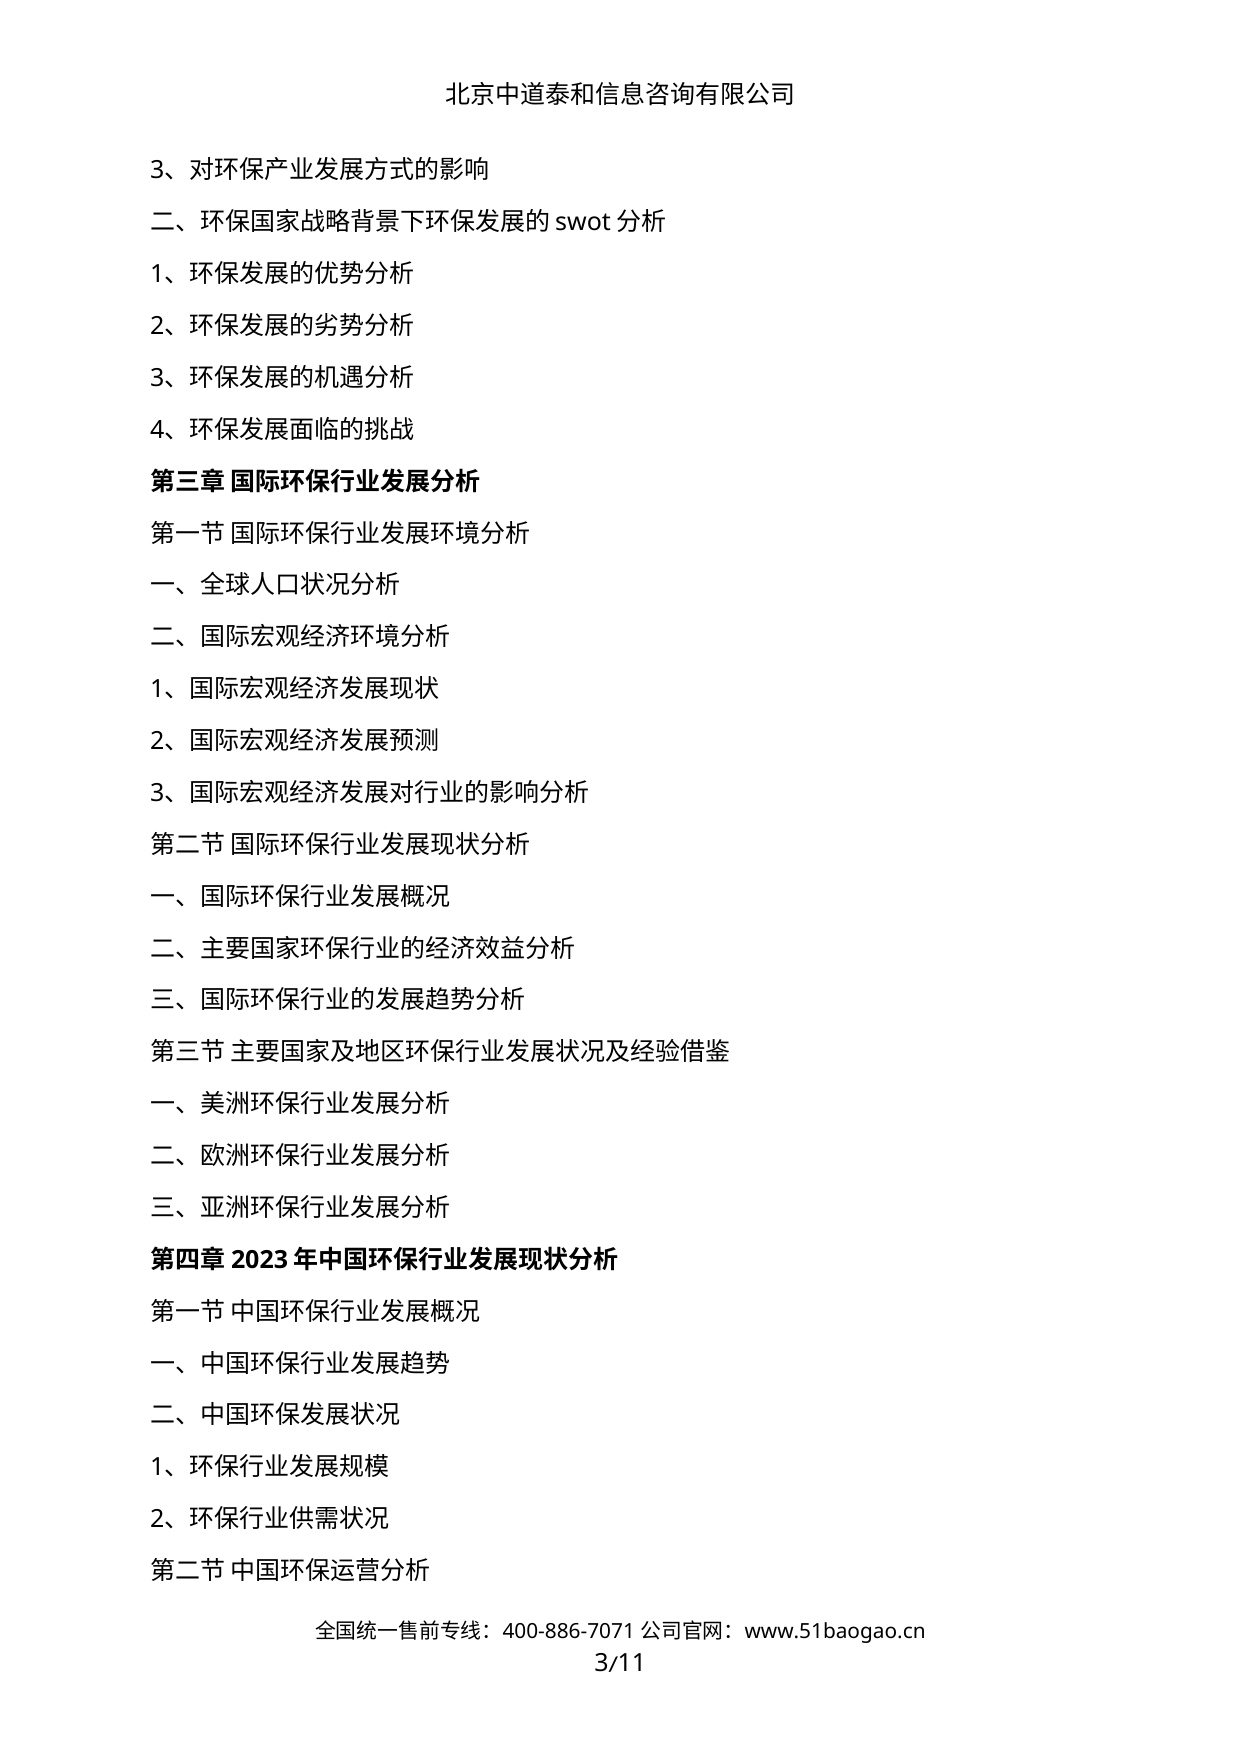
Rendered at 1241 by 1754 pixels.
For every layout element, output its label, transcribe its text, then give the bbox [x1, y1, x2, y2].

text 第三章 国际环保行业发展分析 [150, 461, 1090, 497]
text 第二节 国际环保行业发展现状分析 [150, 824, 1090, 861]
text 第一节 中国环保行业发展概况 [150, 1291, 1090, 1327]
text 三、亚洲环保行业发展分析 [150, 1187, 1090, 1224]
text 一、国际环保行业发展概况 [150, 876, 1090, 912]
text 1、环保发展的优势分析 [150, 254, 1090, 290]
text 第一节 国际环保行业发展环境分析 [150, 513, 1090, 549]
text 一、全球人口状况分析 [150, 565, 1090, 601]
text 第四章 2023年中国环保行业发展现状分析 [150, 1239, 1090, 1276]
text 二、中国环保发展状况 [150, 1395, 1090, 1431]
text 3、对环保产业发展方式的影响 [150, 150, 1090, 186]
text 2、国际宏观经济发展预测 [150, 721, 1090, 757]
text 4、环保发展面临的挑战 [150, 409, 1090, 446]
text 一、中国环保行业发展趋势 [150, 1343, 1090, 1379]
text 第三节 主要国家及地区环保行业发展状况及经验借鉴 [150, 1032, 1090, 1068]
text 二、环保国家战略背景下环保发展的swot分析 [150, 202, 1090, 238]
text 1、环保行业发展规模 [150, 1447, 1090, 1483]
text 一、美洲环保行业发展分析 [150, 1084, 1090, 1120]
text 三、国际环保行业的发展趋势分析 [150, 980, 1090, 1016]
text 第二节 中国环保运营分析 [150, 1551, 1090, 1587]
text 2、环保行业供需状况 [150, 1499, 1090, 1535]
text 二、主要国家环保行业的经济效益分析 [150, 928, 1090, 964]
text 3、环保发展的机遇分析 [150, 357, 1090, 394]
text 3、国际宏观经济发展对行业的影响分析 [150, 772, 1090, 809]
text 1、国际宏观经济发展现状 [150, 669, 1090, 705]
text 二、国际宏观经济环境分析 [150, 617, 1090, 653]
text 二、欧洲环保行业发展分析 [150, 1136, 1090, 1172]
text 2、环保发展的劣势分析 [150, 306, 1090, 342]
